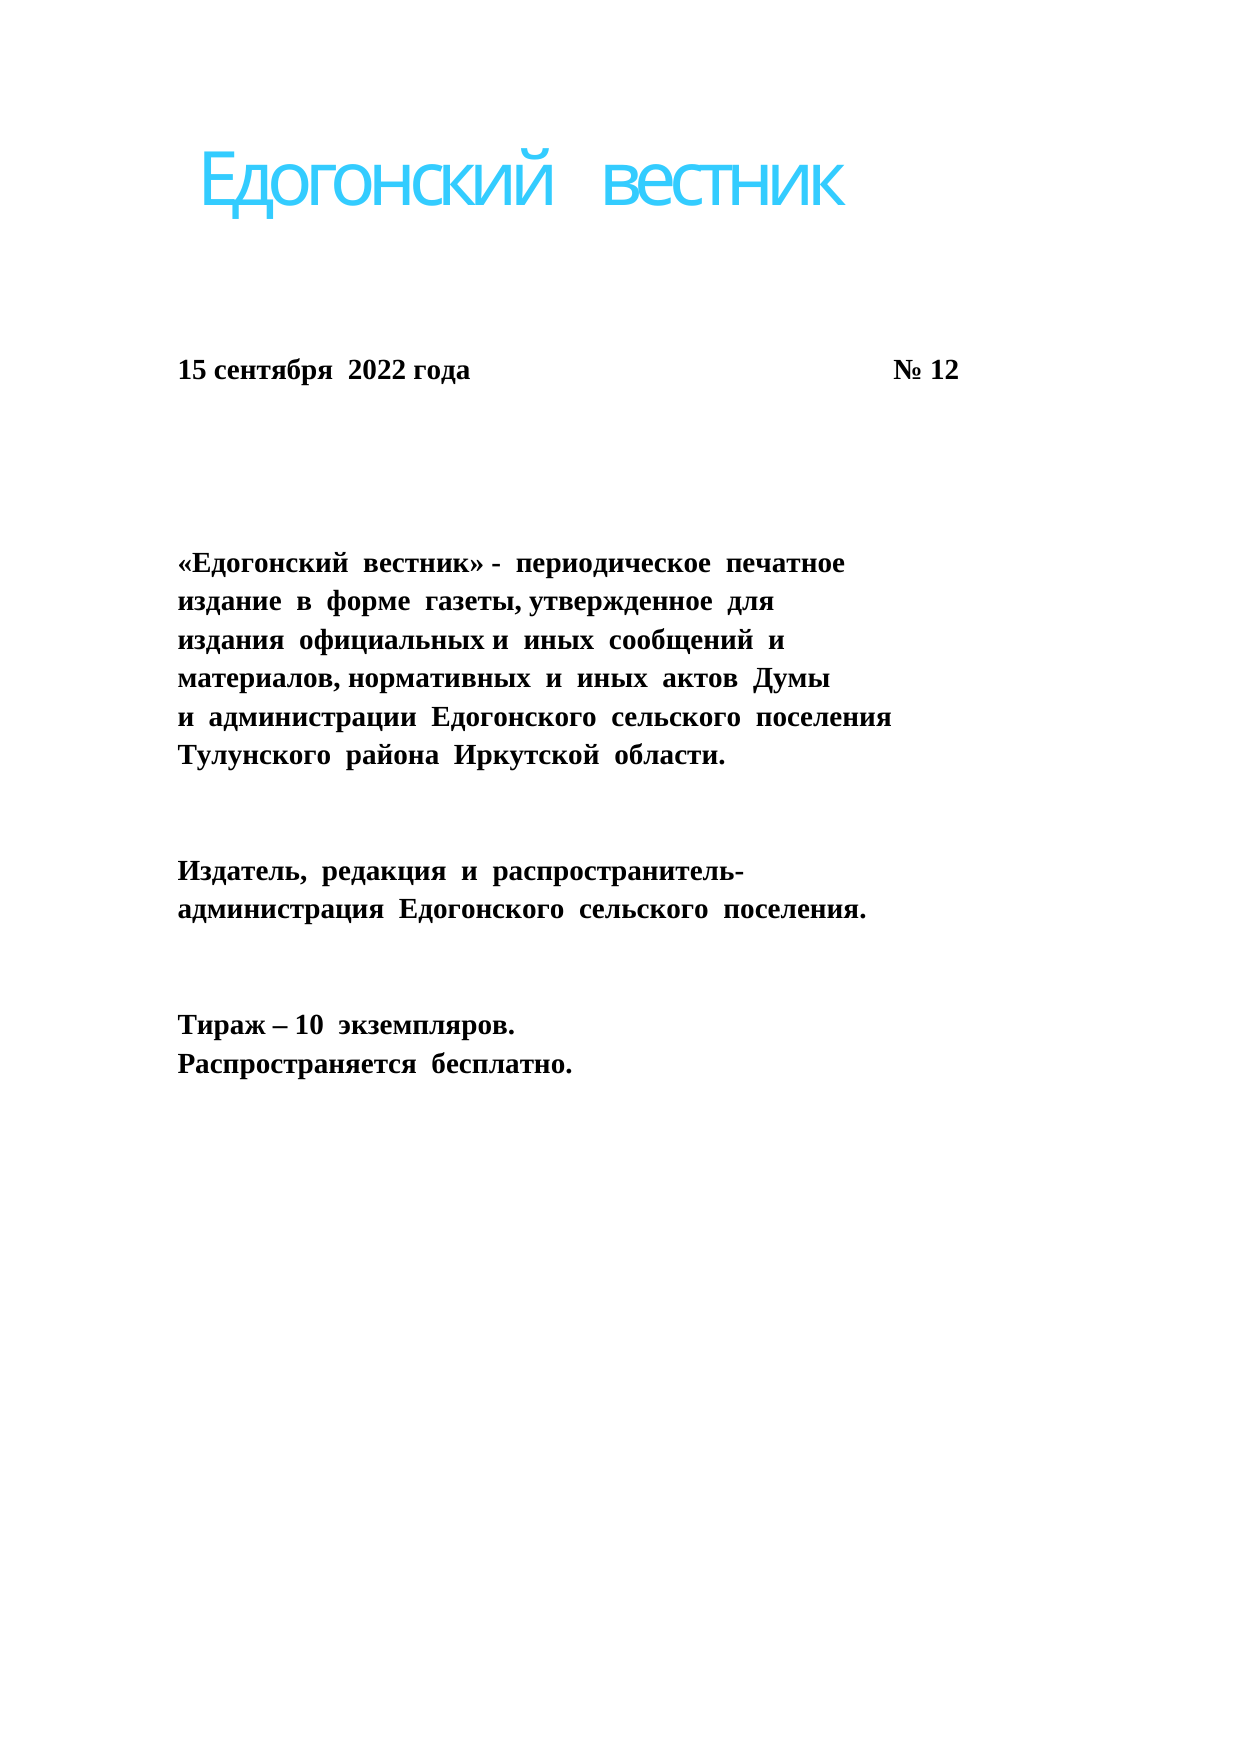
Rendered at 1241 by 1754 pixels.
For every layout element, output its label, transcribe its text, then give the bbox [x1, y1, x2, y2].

text Тулунского района Иркутской области. [177, 737, 1152, 771]
text Тираж – 10 экземпляров. [177, 1007, 1152, 1041]
text администрация Едогонского сельского поселения. [177, 892, 1152, 925]
text и администрации Едогонского сельского поселения [177, 699, 1152, 732]
text Издатель, редакция и распространитель- [177, 853, 1152, 887]
text издание в форме газеты, утвержденное для [177, 583, 1152, 617]
text «Едогонский вестник» - периодическое печатное [177, 545, 1152, 578]
text издания официальных и иных сообщений и [177, 622, 1152, 655]
text Распространяется бесплатно. [177, 1046, 1152, 1079]
text 15 сентября 2022 года № 12 [177, 352, 1152, 386]
text материалов, нормативных и иных актов Думы [177, 660, 1152, 694]
